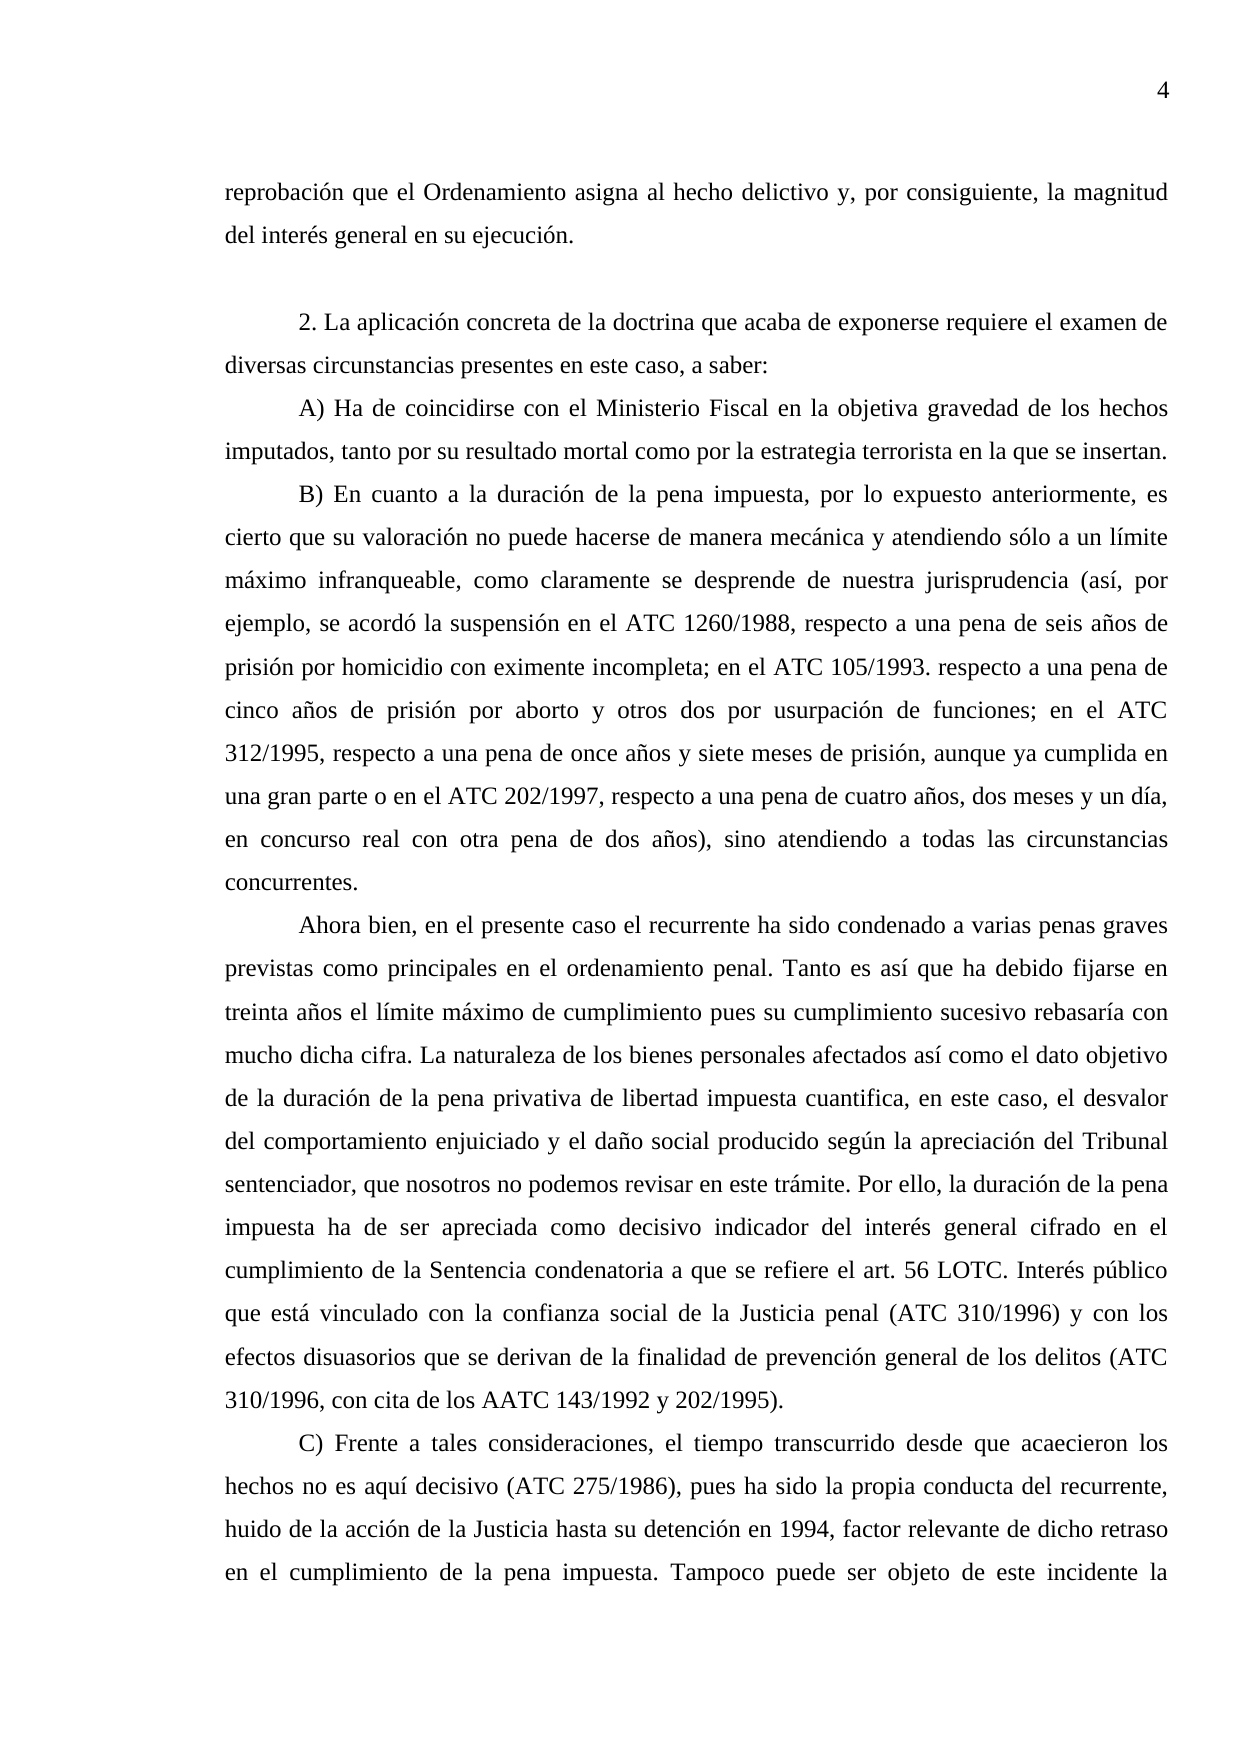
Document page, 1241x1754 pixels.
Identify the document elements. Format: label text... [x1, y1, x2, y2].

text 2. La aplicación concreta de la doctrina que acaba de exponerse requiere el examen de diversas circunstancias presentes en este caso, a saber: [224, 307, 1169, 378]
text Ahora bien, en el presente caso el recurrente ha sido condenado a varias penas graves previstas como principales en el ordenamiento penal. Tanto es así que ha debido fijarse en treinta años el límite máximo de cumplimiento pues su cumplimiento sucesivo rebasaría con mucho dicha cifra. La naturaleza de los bienes personales afectados así como el dato objetivo de la duración de la pena privativa de libertad impuesta cuantifica, en este caso, el desvalor del comportamiento enjuiciado y el daño social producido según la apreciación del Tribunal sentenciador, que nosotros no podemos revisar en este trámite. Por ello, la duración de la pena impuesta ha de ser apreciada como decisivo indicador del interés general cifrado en el cumplimiento de la Sentencia condenatoria a que se refiere el art. 56 LOTC. Interés público que está vinculado con la confianza social de la Justicia penal (ATC 310/1996) y con los efectos disuasorios que se derivan de la finalidad de prevención general de los delitos (ATC 310/1996, con cita de los AATC 143/1992 y 202/1995). [224, 910, 1169, 1413]
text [224, 1428, 1169, 1586]
text B) En cuanto a la duración de la pena impuesta, por lo expuesto anteriormente, es cierto que su valoración no puede hacerse de manera mecánica y atendiendo sólo a un límite máximo infranqueable, como claramente se desprende de nuestra jurisprudencia (así, por ejemplo, se acordó la suspensión en el ATC 1260/1988, respecto a una pena de seis años de prisión por homicidio con eximente incompleta; en el ATC 105/1993. respecto a una pena de cinco años de prisión por aborto y otros dos por usurpación de funciones; en el ATC 312/1995, respecto a una pena de once años y siete meses de prisión, aunque ya cumplida en una gran parte o en el ATC 202/1997, respecto a una pena de cuatro años, dos meses y un día, en concurso real con otra pena de dos años), sino atendiendo a todas las circunstancias concurrentes. [224, 479, 1169, 896]
text A) Ha de coincidirse con el Ministerio Fiscal en la objetiva gravedad de los hechos imputados, tanto por su resultado mortal como por la estrategia terrorista en la que se insertan. [224, 393, 1169, 465]
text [224, 177, 1169, 249]
